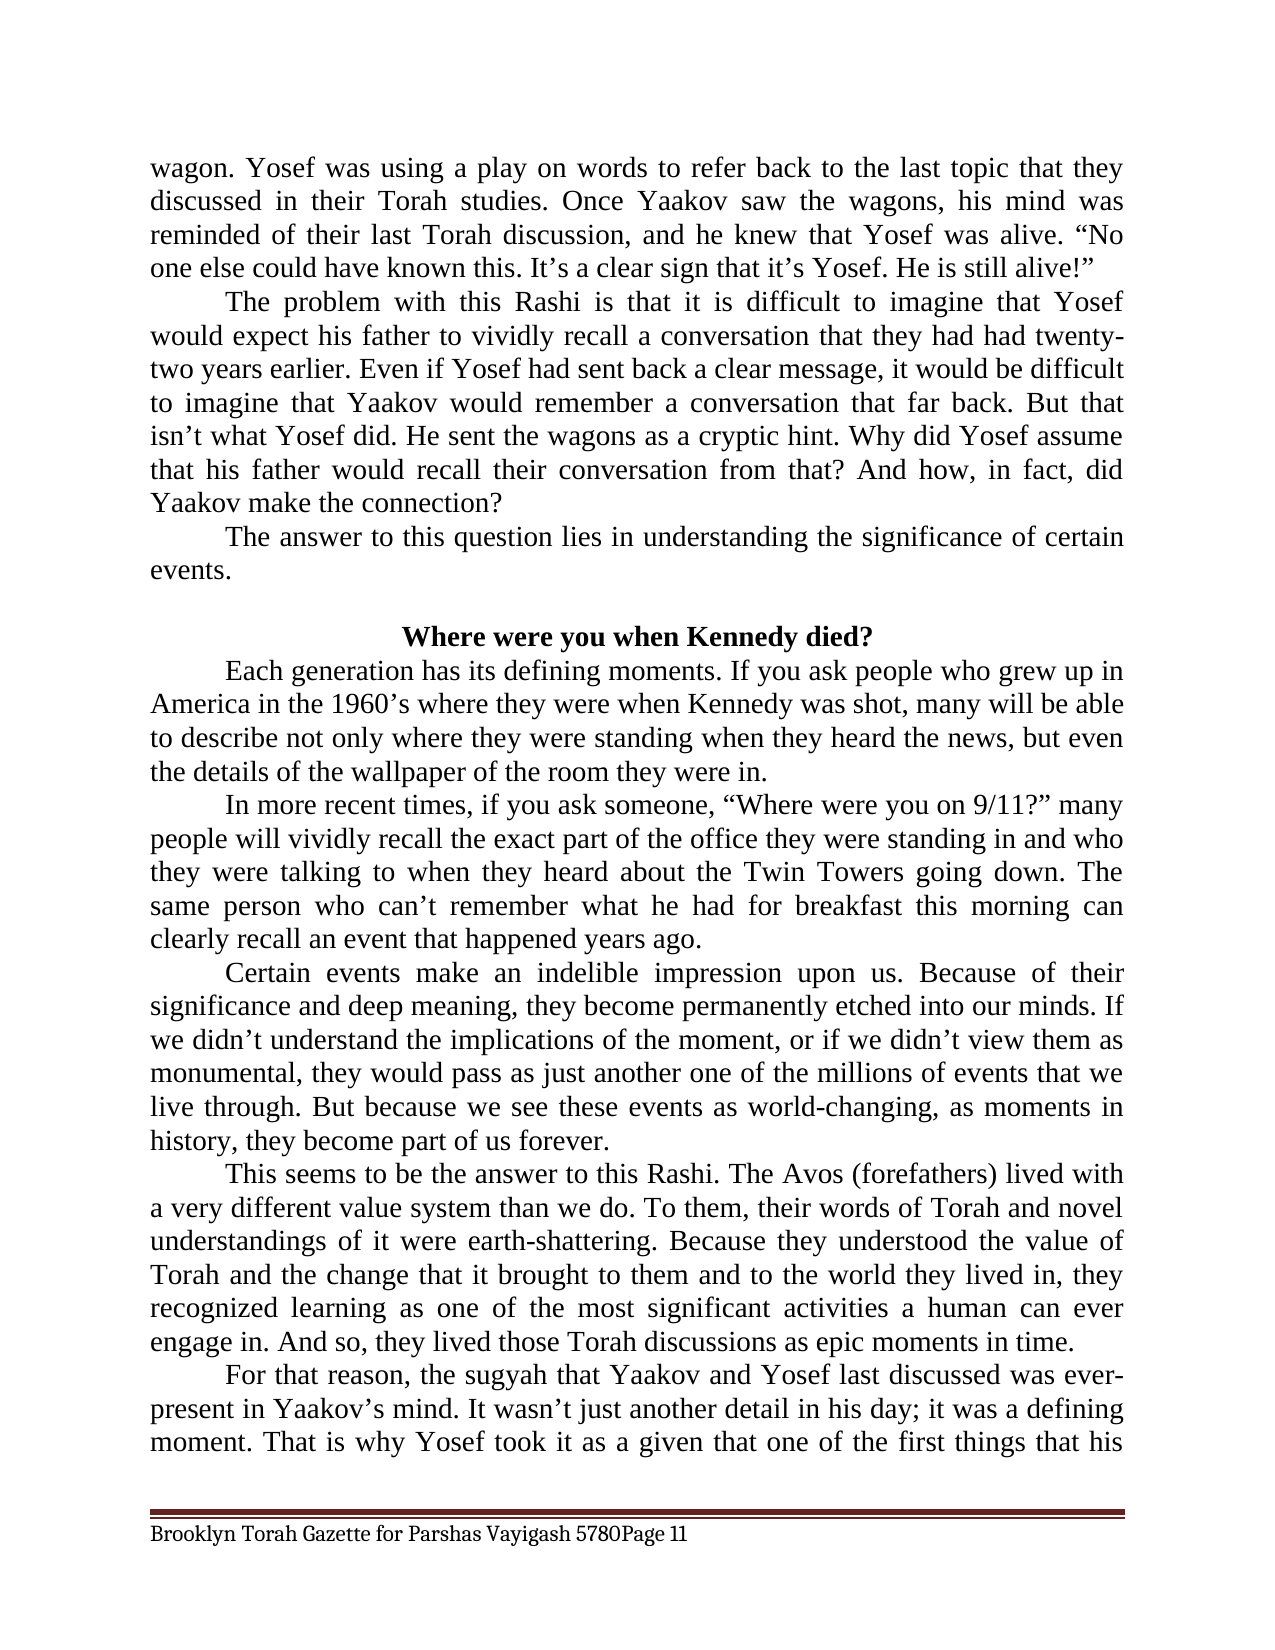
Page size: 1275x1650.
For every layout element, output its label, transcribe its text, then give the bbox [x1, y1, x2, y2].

text In more recent times, if you ask someone, “Where were you on 9/11?” many people will vividly recall the exact part of the office they were standing in and who they were talking to when they heard about the Twin Towers going down. The same person who can’t remember what he had for breakfast this morning can clearly recall an event that happened years ago. [150, 787, 1125, 955]
text Where were you when Kennedy died? [150, 619, 1125, 653]
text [150, 150, 1125, 284]
text Each generation has its defining moments. If you ask people who grew up in America in the 1960’s where they were when Kennedy was shot, many will be able to describe not only where they were standing when they heard the news, but even the details of the wallpaper of the room they were in. [150, 653, 1125, 787]
text The answer to this question lies in understanding the significance of certain events. [150, 519, 1125, 586]
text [150, 1357, 1125, 1458]
text The problem with this Rashi is that it is difficult to imagine that Yosef would expect his father to vividly recall a conversation that they had had twenty-two years earlier. Even if Yosef had sent back a clear message, it would be difficult to imagine that Yaakov would remember a conversation that far back. But that isn’t what Yosef did. He sent the wagons as a cryptic hint. Why did Yosef assume that his father would recall their conversation from that? And how, in fact, did Yaakov make the connection? [150, 284, 1125, 519]
text Certain events make an indelible impression upon us. Because of their significance and deep meaning, they become permanently etched into our minds. If we didn’t understand the implications of the moment, or if we didn’t view them as monumental, they would pass as just another one of the millions of events that we live through. But because we see these events as world-changing, as moments in history, they become part of us forever. [150, 955, 1125, 1156]
text This seems to be the answer to this Rashi. The Avos (forefathers) lived with a very different value system than we do. To them, their words of Torah and novel understandings of it were earth-shattering. Because they understood the value of Torah and the change that it brought to them and to the world they lived in, they recognized learning as one of the most significant activities a human can ever engage in. And so, they lived those Torah discussions as epic moments in time. [150, 1156, 1125, 1357]
